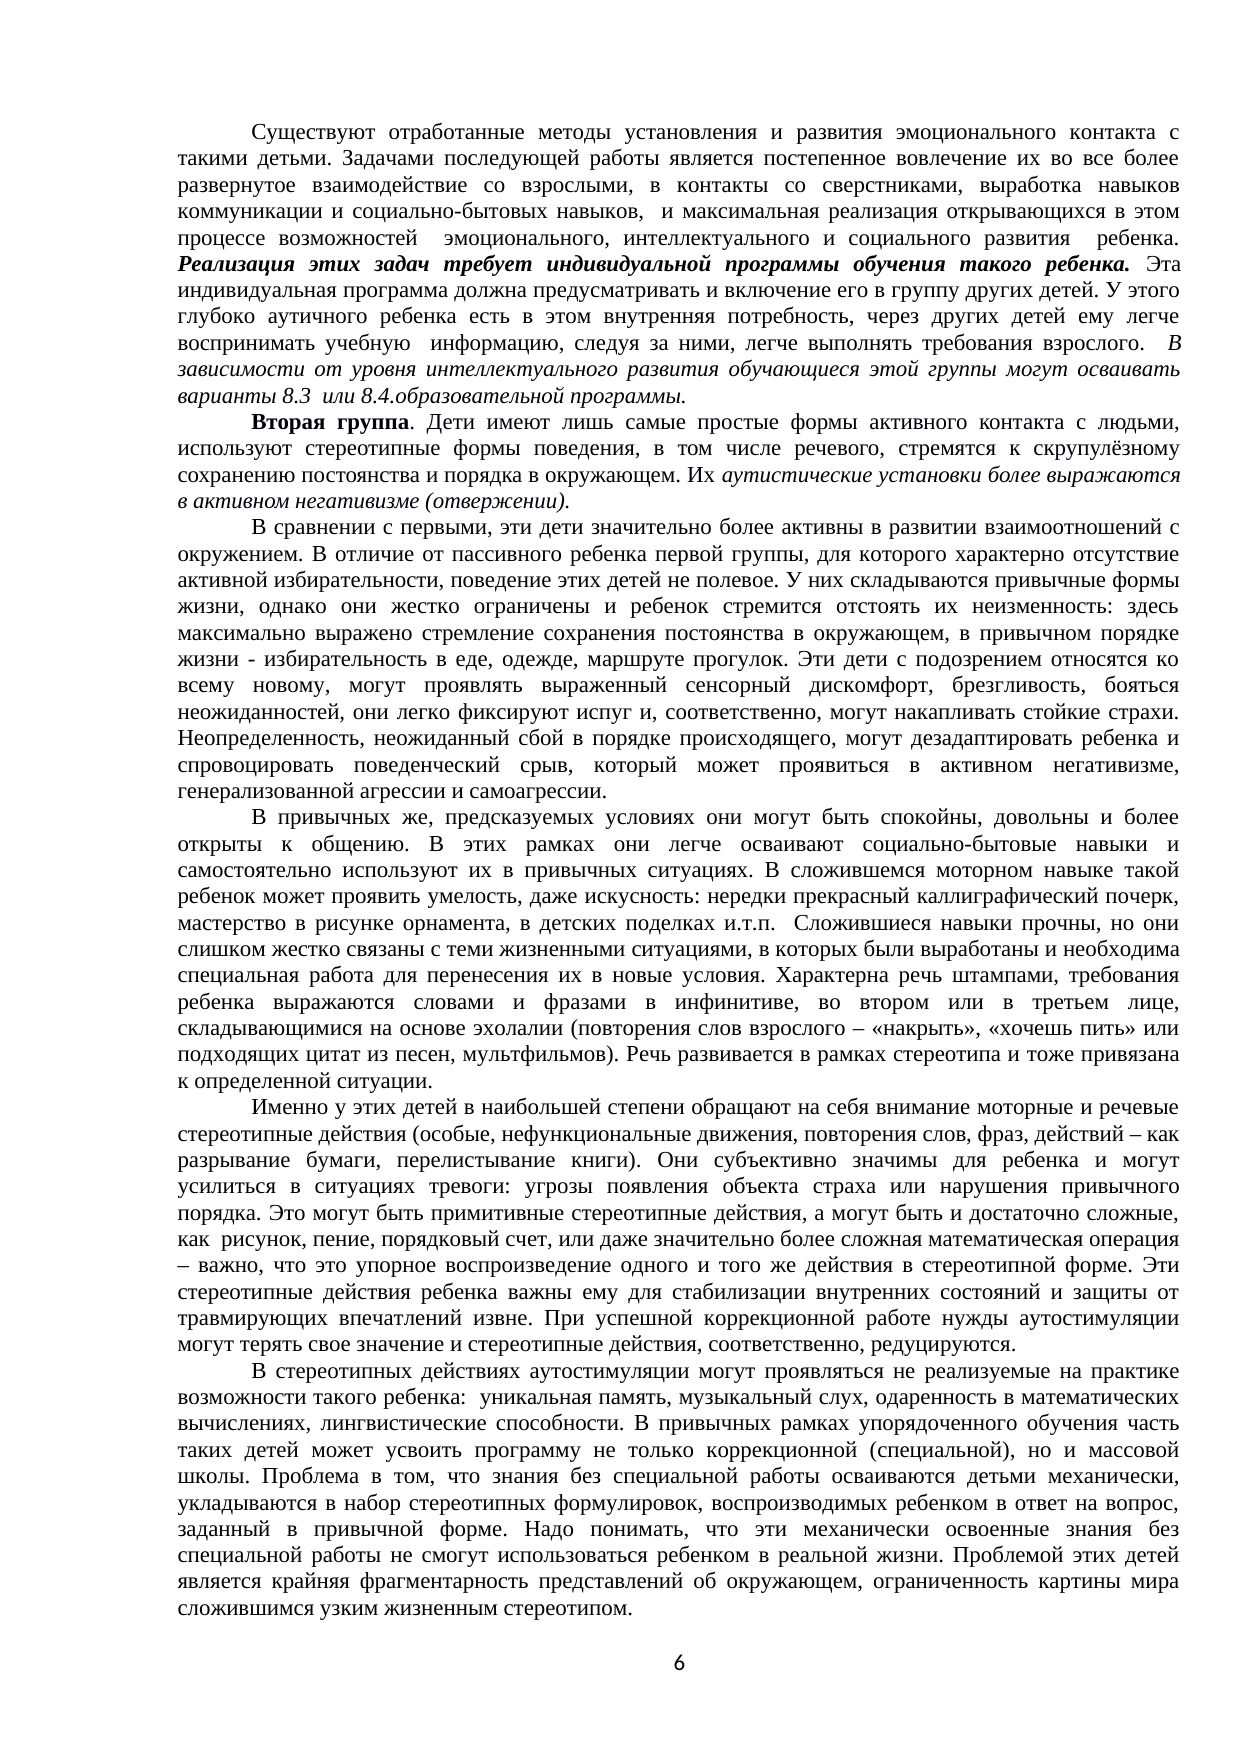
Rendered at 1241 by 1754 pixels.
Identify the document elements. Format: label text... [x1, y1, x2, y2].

text В сравнении с первыми, эти дети значительно более активны в развитии взаимоотношений с окружением. В отличие от пассивного ребенка первой группы, для которого характерно отсутствие активной избирательности, поведение этих детей не полевое. У них складываются привычные формы жизни, однако они жестко ограничены и ребенок стремится отстоять их неизменность: здесь максимально выражено стремление сохранения постоянства в окружающем, в привычном порядке жизни - избирательность в еде, одежде, маршруте прогулок. Эти дети с подозрением относятся ко всему новому, могут проявлять выраженный сенсорный дискомфорт, брезгливость, бояться неожиданностей, они легко фиксируют испуг и, соответственно, могут накапливать стойкие страхи. Неопределенность, неожиданный сбой в порядке происходящего, могут дезадаптировать ребенка и спровоцировать поведенческий срыв, который может проявиться в активном негативизме, генерализованной агрессии и самоагрессии. [177, 513, 1181, 803]
text Вторая группа. Дети имеют лишь самые простые формы активного контакта с людьми, используют стереотипные формы поведения, в том числе речевого, стремятся к скрупулёзному сохранению постоянства и порядка в окружающем. Их аутистические установки более выражаются в активном негативизме (отвержении). [177, 408, 1181, 513]
text В стереотипных действиях аутостимуляции могут проявляться не реализуемые на практике возможности такого ребенка: уникальная память, музыкальный слух, одаренность в математических вычислениях, лингвистические способности. В привычных рамках упорядоченного обучения часть таких детей может усвоить программу не только коррекционной (специальной), но и массовой школы. Проблема в том, что знания без специальной работы осваиваются детьми механически, укладываются в набор стереотипных формулировок, воспроизводимых ребенком в ответ на вопрос, заданный в привычной форме. Надо понимать, что эти механически освоенные знания без специальной работы не смогут использоваться ребенком в реальной жизни. Проблемой этих детей является крайняя фрагментарность представлений об окружающем, ограниченность картины мира сложившимся узким жизненным стереотипом. [177, 1357, 1181, 1620]
text Именно у этих детей в наибольшей степени обращают на себя внимание моторные и речевые стереотипные действия (особые, нефункциональные движения, повторения слов, фраз, действий – как разрывание бумаги, перелистывание книги). Они субъективно значимы для ребенка и могут усилиться в ситуациях тревоги: угрозы появления объекта страха или нарушения привычного порядка. Это могут быть примитивные стереотипные действия, а могут быть и достаточно сложные, как рисунок, пение, порядковый счет, или даже значительно более сложная математическая операция – важно, что это упорное воспроизведение одного и того же действия в стереотипной форме. Эти стереотипные действия ребенка важны ему для стабилизации внутренних состояний и защиты от травмирующих впечатлений извне. При успешной коррекционной работе нужды аутостимуляции могут терять свое значение и стереотипные действия, соответственно, редуцируются. [177, 1093, 1181, 1357]
text Существуют отработанные методы установления и развития эмоционального контакта с такими детьми. Задачами последующей работы является постепенное вовлечение их во все более развернутое взаимодействие со взрослыми, в контакты со сверстниками, выработка навыков коммуникации и социально-бытовых навыков, и максимальная реализация открывающихся в этом процессе возможностей эмоционального, интеллектуального и социального развития ребенка. Реализация этих задач требует индивидуальной программы обучения такого ребенка. Эта индивидуальная программа должна предусматривать и включение его в группу других детей. У этого глубоко аутичного ребенка есть в этом внутренняя потребность, через других детей ему легче воспринимать учебную информацию, следуя за ними, легче выполнять требования взрослого. В зависимости от уровня интеллектуального развития обучающиеся этой группы могут осваивать варианты 8.3 или 8.4.образовательной программы. [177, 118, 1181, 408]
text В привычных же, предсказуемых условиях они могут быть спокойны, довольны и более открыты к общению. В этих рамках они легче осваивают социально-бытовые навыки и самостоятельно используют их в привычных ситуациях. В сложившемся моторном навыке такой ребенок может проявить умелость, даже искусность: нередки прекрасный каллиграфический почерк, мастерство в рисунке орнамента, в детских поделках и.т.п. Сложившиеся навыки прочны, но они слишком жестко связаны с теми жизненными ситуациями, в которых были выработаны и необходима специальная работа для перенесения их в новые условия. Характерна речь штампами, требования ребенка выражаются словами и фразами в инфинитиве, во втором или в третьем лице, складывающимися на основе эхолалии (повторения слов взрослого – «накрыть», «хочешь пить» или подходящих цитат из песен, мультфильмов). Речь развивается в рамках стереотипа и тоже привязана к определенной ситуации. [177, 803, 1181, 1093]
